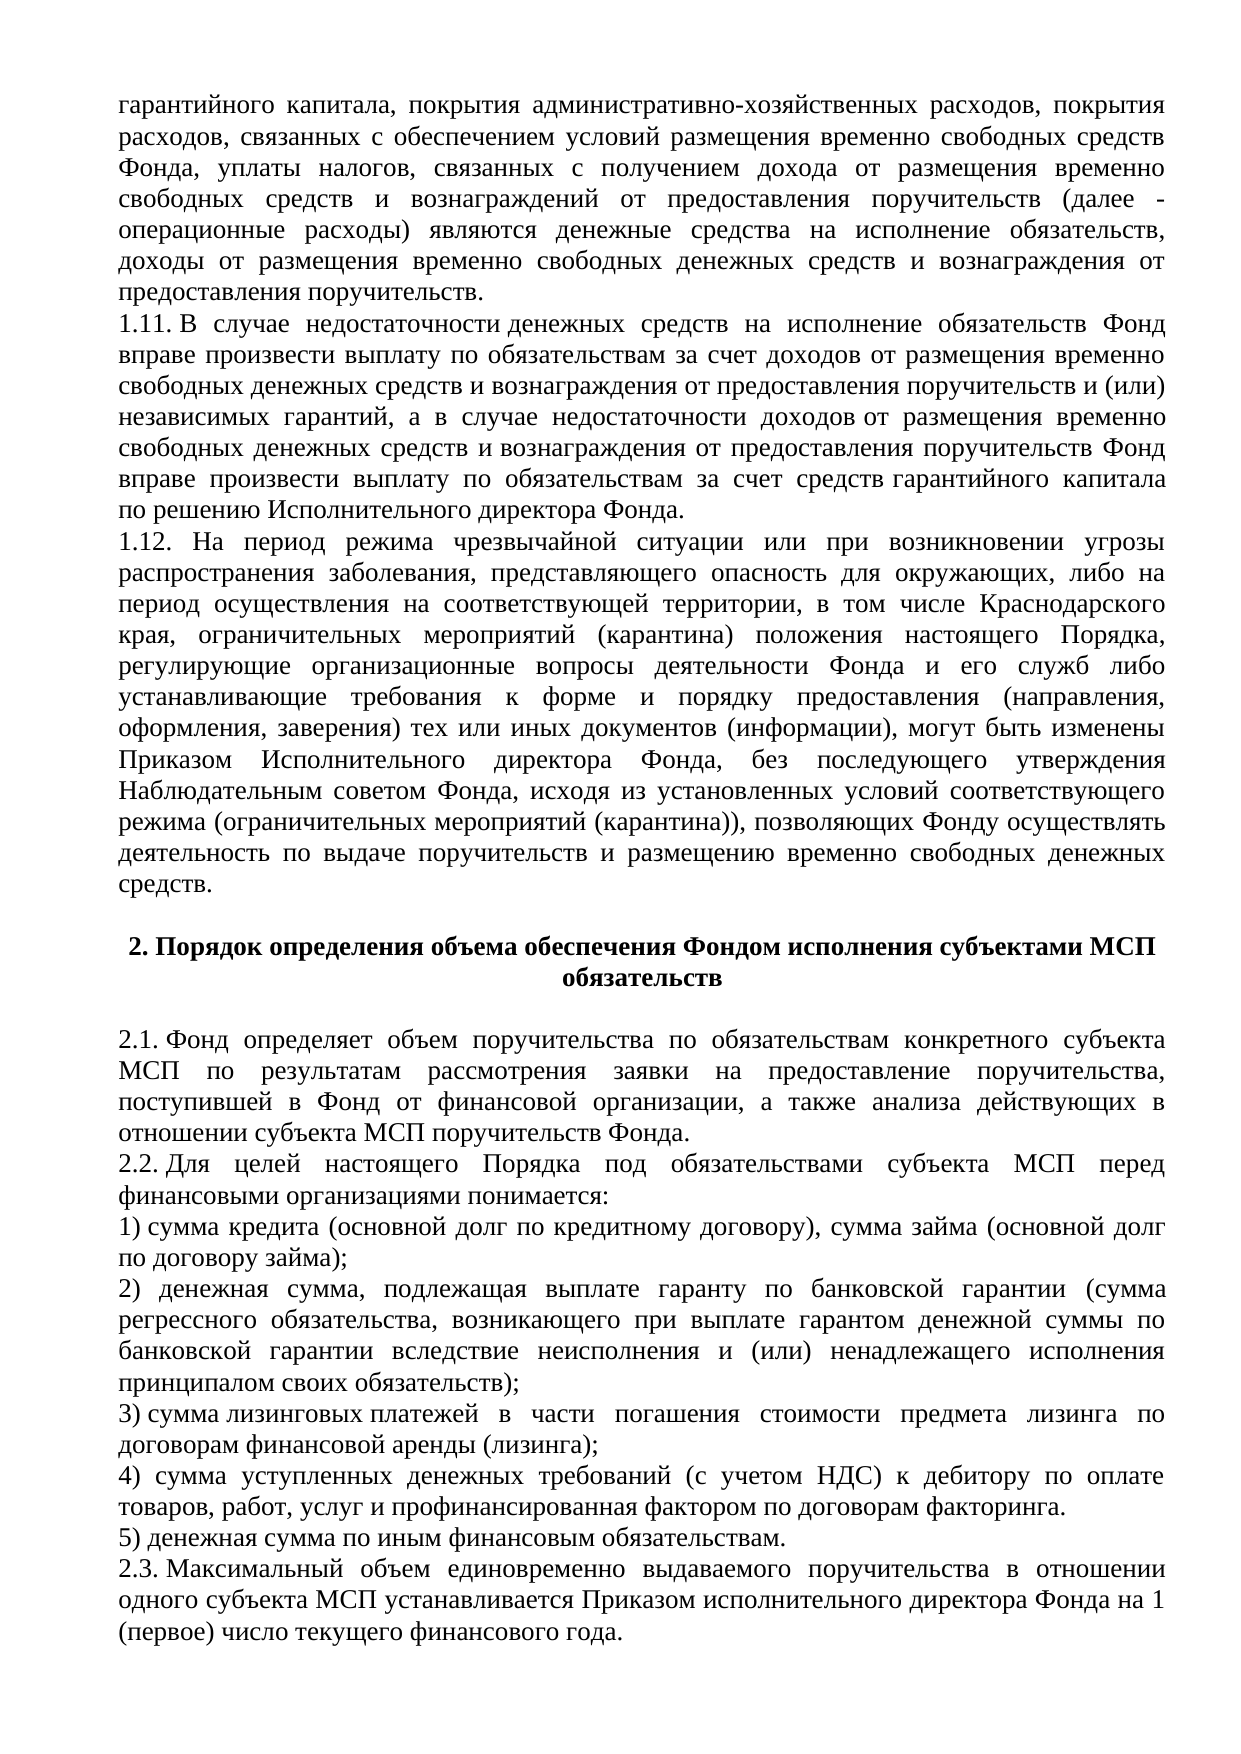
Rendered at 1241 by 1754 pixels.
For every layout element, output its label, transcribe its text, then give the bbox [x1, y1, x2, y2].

text 2) денежная сумма, подлежащая выплате гаранту по банковской гарантии (сумма регрессного обязательства, возникающего при выплате гарантом денежной суммы по банковской гарантии вследствие неисполнения и (или) ненадлежащего исполнения принципалом своих обязательств); [118, 1272, 1167, 1397]
text 2.3. Максимальный объем единовременно выдаваемого поручительства в отношении одного субъекта МСП устанавливается Приказом исполнительного директора Фонда на 1 (первое) число текущего финансового года. [118, 1552, 1167, 1646]
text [118, 89, 1167, 307]
text 2. Порядок определения объема обеспечения Фондом исполнения субъектами МСП обязательств [118, 929, 1167, 992]
text 3) сумма лизинговых платежей в части погашения стоимости предмета лизинга по договорам финансовой аренды (лизинга); [118, 1397, 1167, 1459]
text 1) сумма кредита (основной долг по кредитному договору), сумма займа (основной долг по договору займа); [118, 1210, 1167, 1272]
text 1.12. На период режима чрезвычайной ситуации или при возникновении угрозы распространения заболевания, представляющего опасность для окружающих, либо на период осуществления на соответствующей территории, в том числе Краснодарского края, ограничительных мероприятий (карантина) положения настоящего Порядка, регулирующие организационные вопросы деятельности Фонда и его служб либо устанавливающие требования к форме и порядку предоставления (направления, оформления, заверения) тех или иных документов (информации), могут быть изменены Приказом Исполнительного директора Фонда, без последующего утверждения Наблюдательным советом Фонда, исходя из установленных условий соответствующего режима (ограничительных мероприятий (карантина)), позволяющих Фонду осуществлять деятельность по выдаче поручительств и размещению временно свободных денежных средств. [118, 525, 1167, 898]
text 2.2. Для целей настоящего Порядка под обязательствами субъекта МСП перед финансовыми организациями понимается: [118, 1148, 1167, 1210]
text 5) денежная сумма по иным финансовым обязательствам. [118, 1521, 1167, 1552]
text 1.11. В случае недостаточности денежных средств на исполнение обязательств Фонд вправе произвести выплату по обязательствам за счет доходов от размещения временно свободных денежных средств и вознаграждения от предоставления поручительств и (или) независимых гарантий, а в случае недостаточности доходов от размещения временно свободных денежных средств и вознаграждения от предоставления поручительств Фонд вправе произвести выплату по обязательствам за счет средств гарантийного капитала по решению Исполнительного директора Фонда. [118, 307, 1167, 525]
text 4) сумма уступленных денежных требований (с учетом НДС) к дебитору по оплате товаров, работ, услуг и профинансированная фактором по договорам факторинга. [118, 1459, 1167, 1521]
text 2.1. Фонд определяет объем поручительства по обязательствам конкретного субъекта МСП по результатам рассмотрения заявки на предоставление поручительства, поступившей в Фонд от финансовой организации, а также анализа действующих в отношении субъекта МСП поручительств Фонда. [118, 1023, 1167, 1148]
